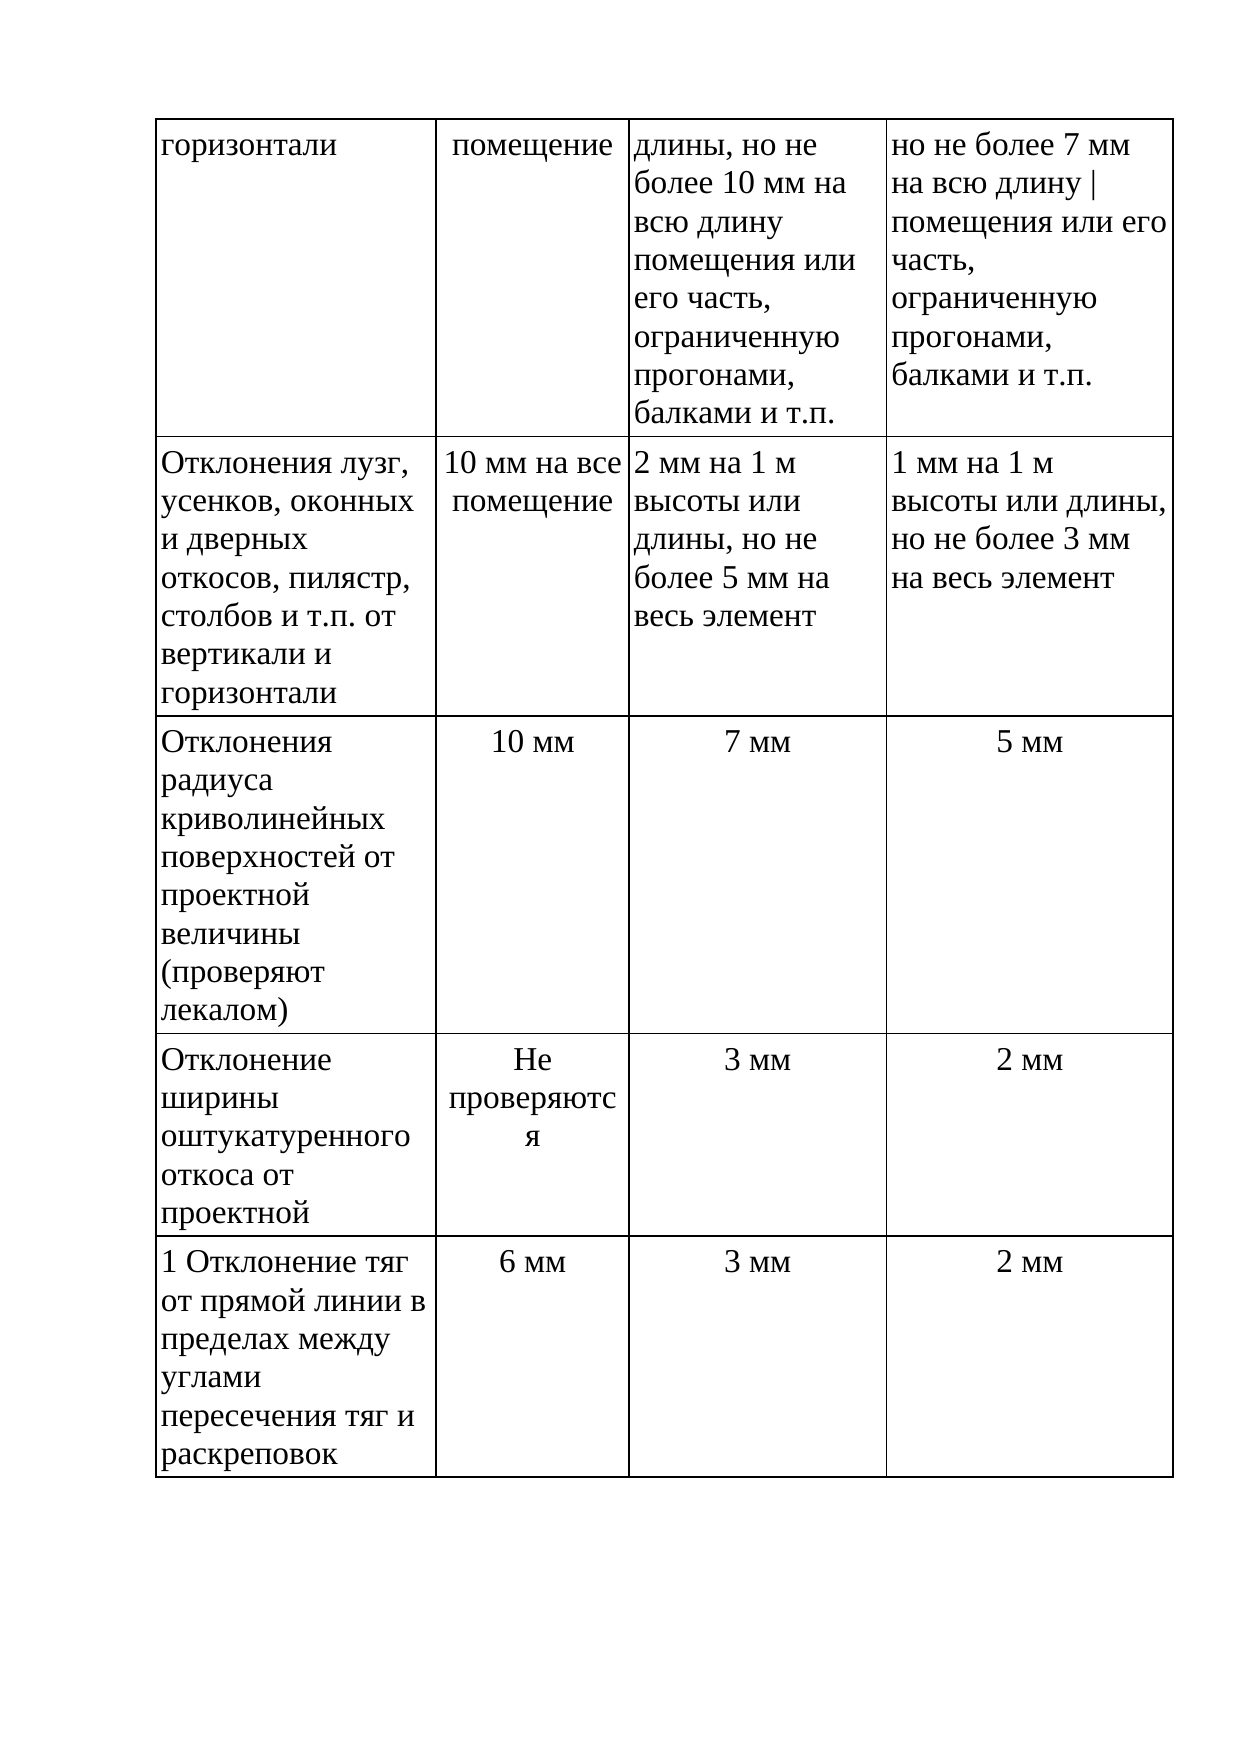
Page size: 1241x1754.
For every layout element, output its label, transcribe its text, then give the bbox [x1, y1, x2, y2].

table_cell Не проверяются [437, 1034, 628, 1235]
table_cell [887, 120, 1172, 436]
table_cell Отклонение ширины оштукатуренного откоса от проектной [157, 1034, 435, 1235]
table_cell 2 мм [887, 1237, 1172, 1476]
table_cell 2 мм [887, 1034, 1172, 1235]
table_cell 5 мм [887, 717, 1172, 1033]
table_cell 10 мм на все помещение [437, 437, 628, 715]
table_cell Отклонения лузг, усенков, оконных и дверных откосов, пилястр, столбов и т.п. от вертикали и горизонтали [157, 437, 435, 715]
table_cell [437, 120, 628, 436]
table_cell 6 мм [437, 1237, 628, 1476]
table_cell 3 мм [630, 1034, 886, 1235]
table_cell 10 мм [437, 717, 628, 1033]
table_cell 2 мм на 1 м высоты или длины, но не более 5 мм на весь элемент [630, 437, 886, 715]
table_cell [157, 120, 435, 436]
table_cell 7 мм [630, 717, 886, 1033]
table_cell 3 мм [630, 1237, 886, 1476]
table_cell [630, 120, 886, 436]
table_cell 1 Отклонение тяг от прямой линии в пределах между углами пересечения тяг и раскреповок [157, 1237, 435, 1476]
table_cell 1 мм на 1 м высоты или длины, но не более 3 мм на весь элемент [887, 437, 1172, 715]
table_cell Отклонения радиуса криволинейных поверхностей от проектной величины (проверяют лекалом) [157, 717, 435, 1033]
